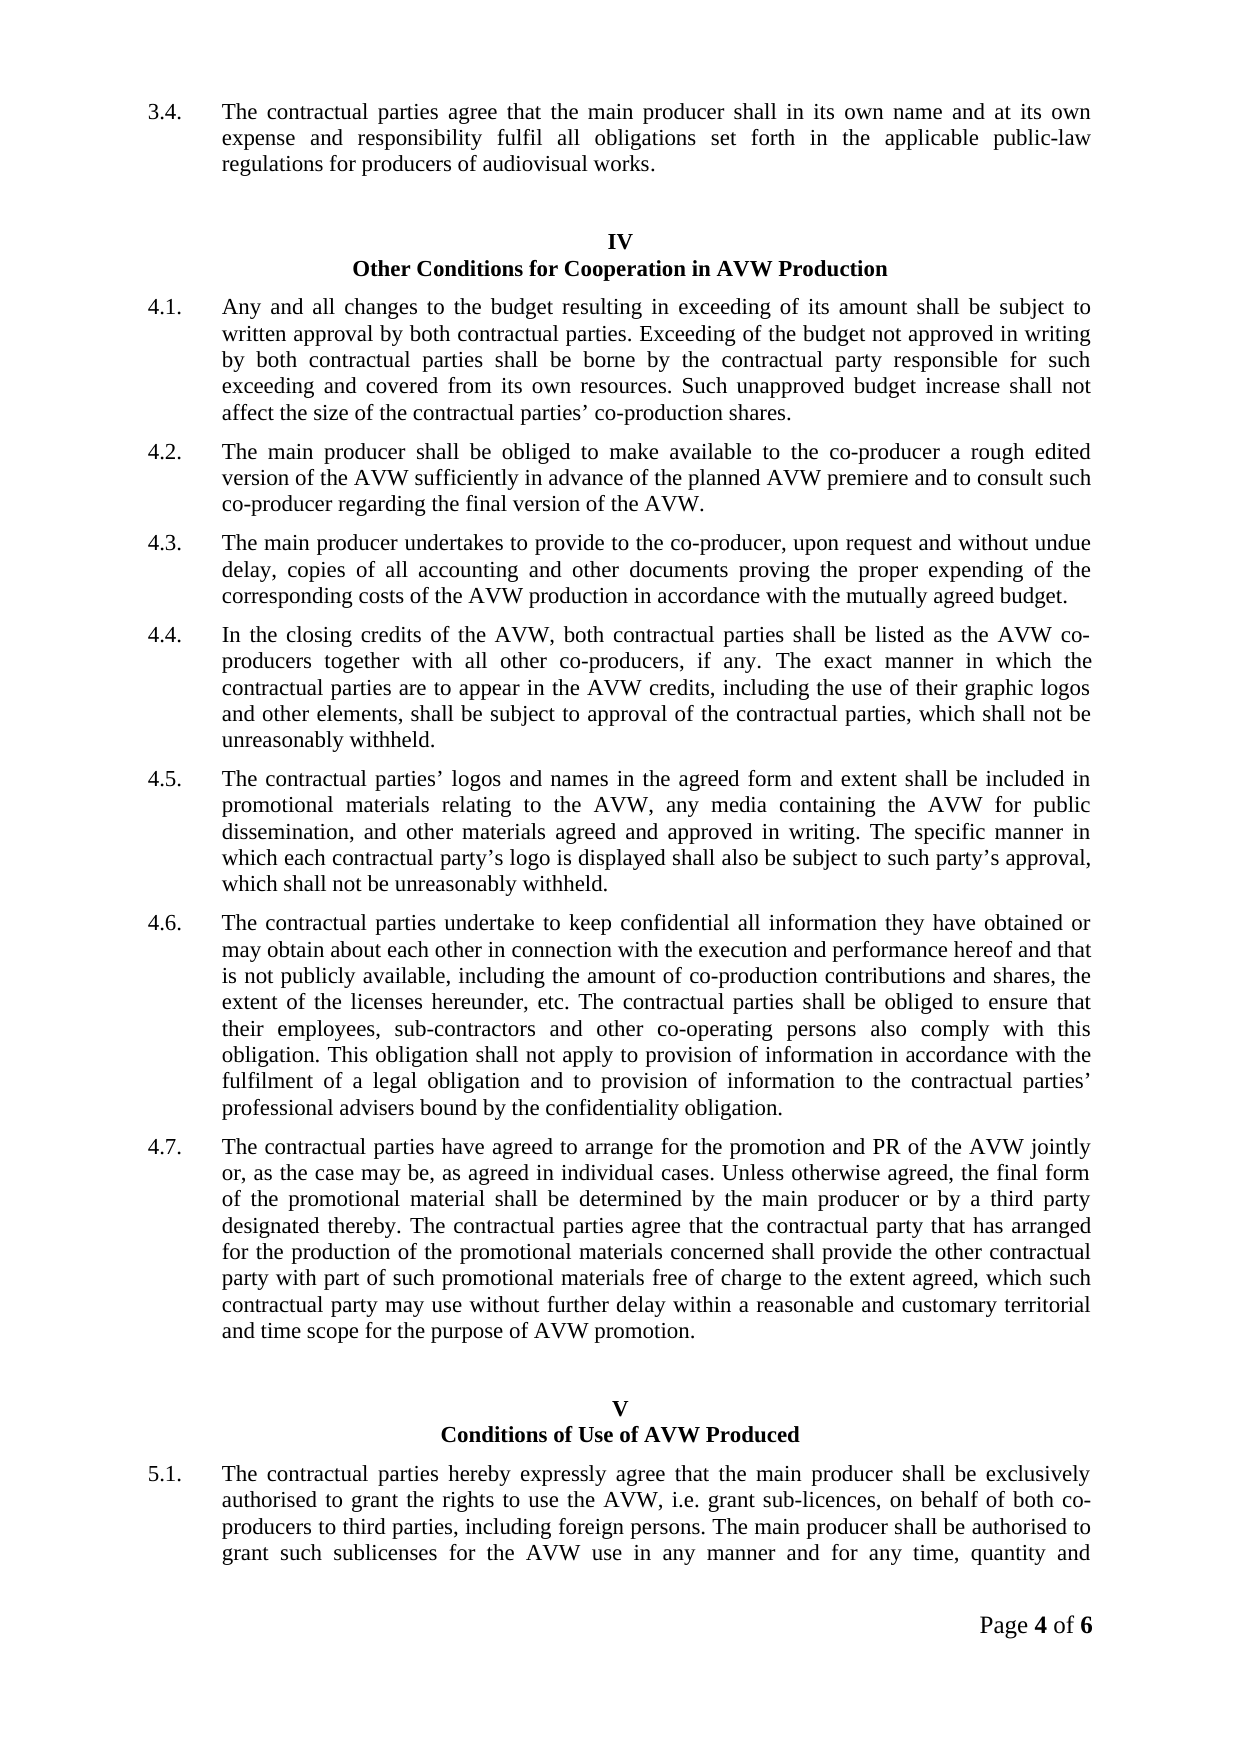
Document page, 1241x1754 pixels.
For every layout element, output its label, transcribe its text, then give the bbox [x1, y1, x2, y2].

text Conditions of Use of AVW Produced [148, 1421, 1092, 1448]
text IV [148, 228, 1092, 254]
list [148, 1460, 1092, 1566]
list In the closing credits of the AVW, both contractual parties shall be listed as the AVW co-producers together with all other co-producers, if any. The exact manner in which the contractual parties are to appear in the AVW credits, including the use of their graphic logos and other elements, shall be subject to approval of the contractual parties, which shall not be unreasonably withheld. [148, 621, 1092, 753]
list The contractual parties have agreed to arrange for the promotion and PR of the AVW jointly or, as the case may be, as agreed in individual cases. Unless otherwise agreed, the final form of the promotional material shall be determined by the main producer or by a third party designated thereby. The contractual parties agree that the contractual party that has arranged for the production of the promotional materials concerned shall provide the other contractual party with part of such promotional materials free of charge to the extent agreed, which such contractual party may use without further delay within a reasonable and customary territorial and time scope for the purpose of AVW promotion. [148, 1133, 1092, 1343]
list The contractual parties’ logos and names in the agreed form and extent shall be included in promotional materials relating to the AVW, any media containing the AVW for public dissemination, and other materials agreed and approved in writing. The specific manner in which each contractual party’s logo is displayed shall also be subject to such party’s approval, which shall not be unreasonably withheld. [148, 765, 1092, 897]
list The main producer undertakes to provide to the co-producer, upon request and without undue delay, copies of all accounting and other documents proving the proper expending of the corresponding costs of the AVW production in accordance with the mutually agreed budget. [148, 529, 1092, 608]
text V [148, 1395, 1092, 1421]
list The main producer shall be obliged to make available to the co-producer a rough edited version of the AVW sufficiently in advance of the planned AVW premiere and to consult such co-producer regarding the final version of the AVW. [148, 438, 1092, 517]
list The contractual parties agree that the main producer shall in its own name and at its own expense and responsibility fulfil all obligations set forth in the applicable public-law regulations for producers of audiovisual works. [148, 98, 1092, 177]
list Any and all changes to the budget resulting in exceeding of its amount shall be subject to written approval by both contractual parties. Exceeding of the budget not approved in writing by both contractual parties shall be borne by the contractual party responsible for such exceeding and covered from its own resources. Such unapproved budget increase shall not affect the size of the contractual parties’ co-production shares. [148, 293, 1092, 425]
text Other Conditions for Cooperation in AVW Production [148, 254, 1092, 281]
list The contractual parties undertake to keep confidential all information they have obtained or may obtain about each other in connection with the execution and performance hereof and that is not publicly available, including the amount of co-production contributions and shares, the extent of the licenses hereunder, etc. The contractual parties shall be obliged to ensure that their employees, sub-contractors and other co-operating persons also comply with this obligation. This obligation shall not apply to provision of information in accordance with the fulfilment of a legal obligation and to provision of information to the contractual parties’ professional advisers bound by the confidentiality obligation. [148, 909, 1092, 1120]
